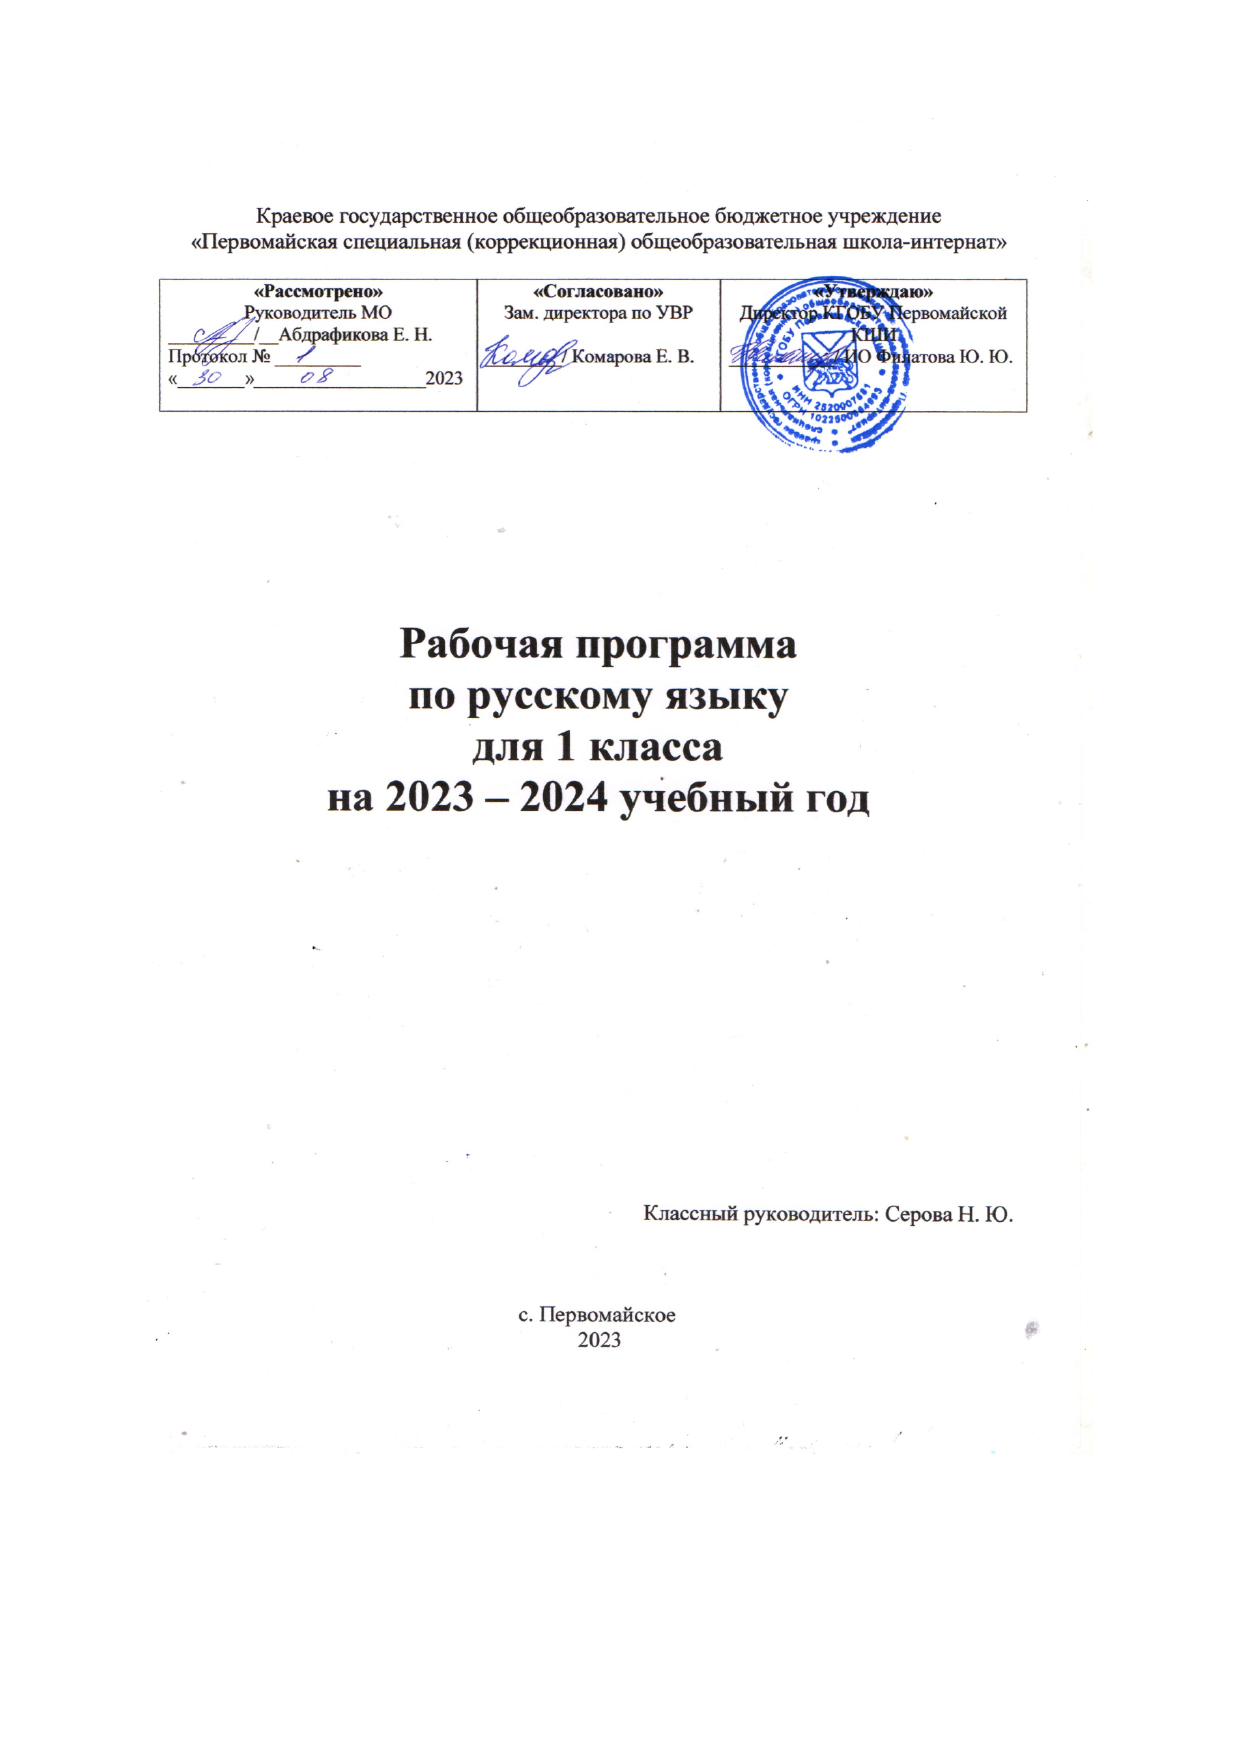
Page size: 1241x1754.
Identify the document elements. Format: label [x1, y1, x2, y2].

picture [147, 118, 1093, 1454]
